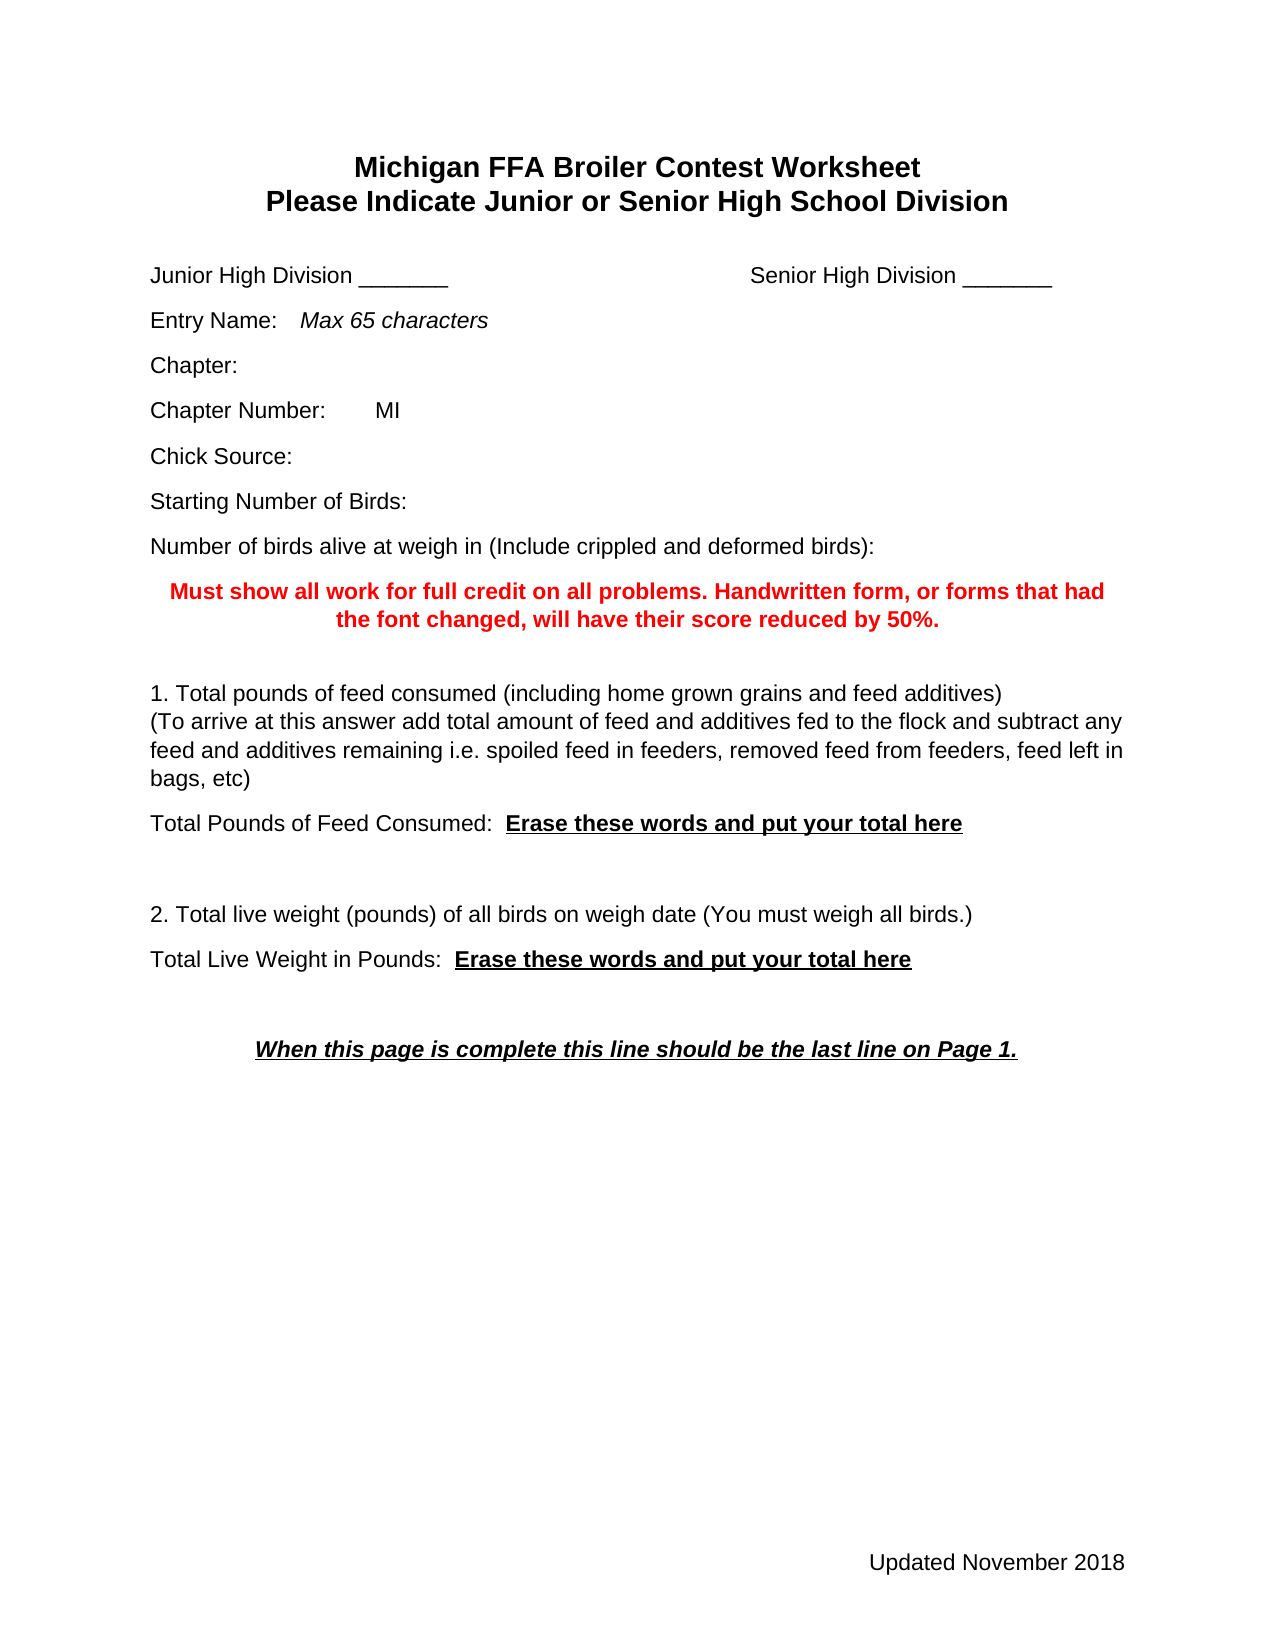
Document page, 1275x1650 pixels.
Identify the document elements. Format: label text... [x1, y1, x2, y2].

text Michigan FFA Broiler Contest Worksheet [150, 150, 1125, 183]
text Chapter: [150, 352, 1125, 379]
text When this page is complete this line should be the last line on Page 1. [150, 1036, 1125, 1062]
text Starting Number of Birds: [150, 488, 1125, 514]
text Entry Name: Max 65 characters [150, 307, 1125, 334]
text 2. Total live weight (pounds) of all birds on weigh date (You must weigh all birds.) [150, 901, 1125, 927]
text Total Live Weight in Pounds: Erase these words and put your total here [150, 946, 1125, 972]
text Number of birds alive at weigh in (Include crippled and deformed birds): [150, 533, 1125, 559]
text Chapter Number: MI [150, 397, 1125, 424]
text Total Pounds of Feed Consumed: Erase these words and put your total here [150, 810, 1125, 837]
text Please Indicate Junior or Senior High School Division [150, 183, 1125, 217]
text Junior High Division _______ Senior High Division _______ [150, 262, 1125, 288]
text Chick Source: [150, 443, 1125, 469]
text Must show all work for full credit on all problems. Handwritten form, or forms that had the font changed, will have their score reduced by 50%. [150, 578, 1125, 633]
text 1. Total pounds of feed consumed (including home grown grains and feed additives) [150, 680, 1125, 706]
text (To arrive at this answer add total amount of feed and additives fed to the flock and subtract any feed and additives remaining i.e. spoiled feed in feeders, removed feed from feeders, feed left in bags, etc) [150, 708, 1125, 792]
